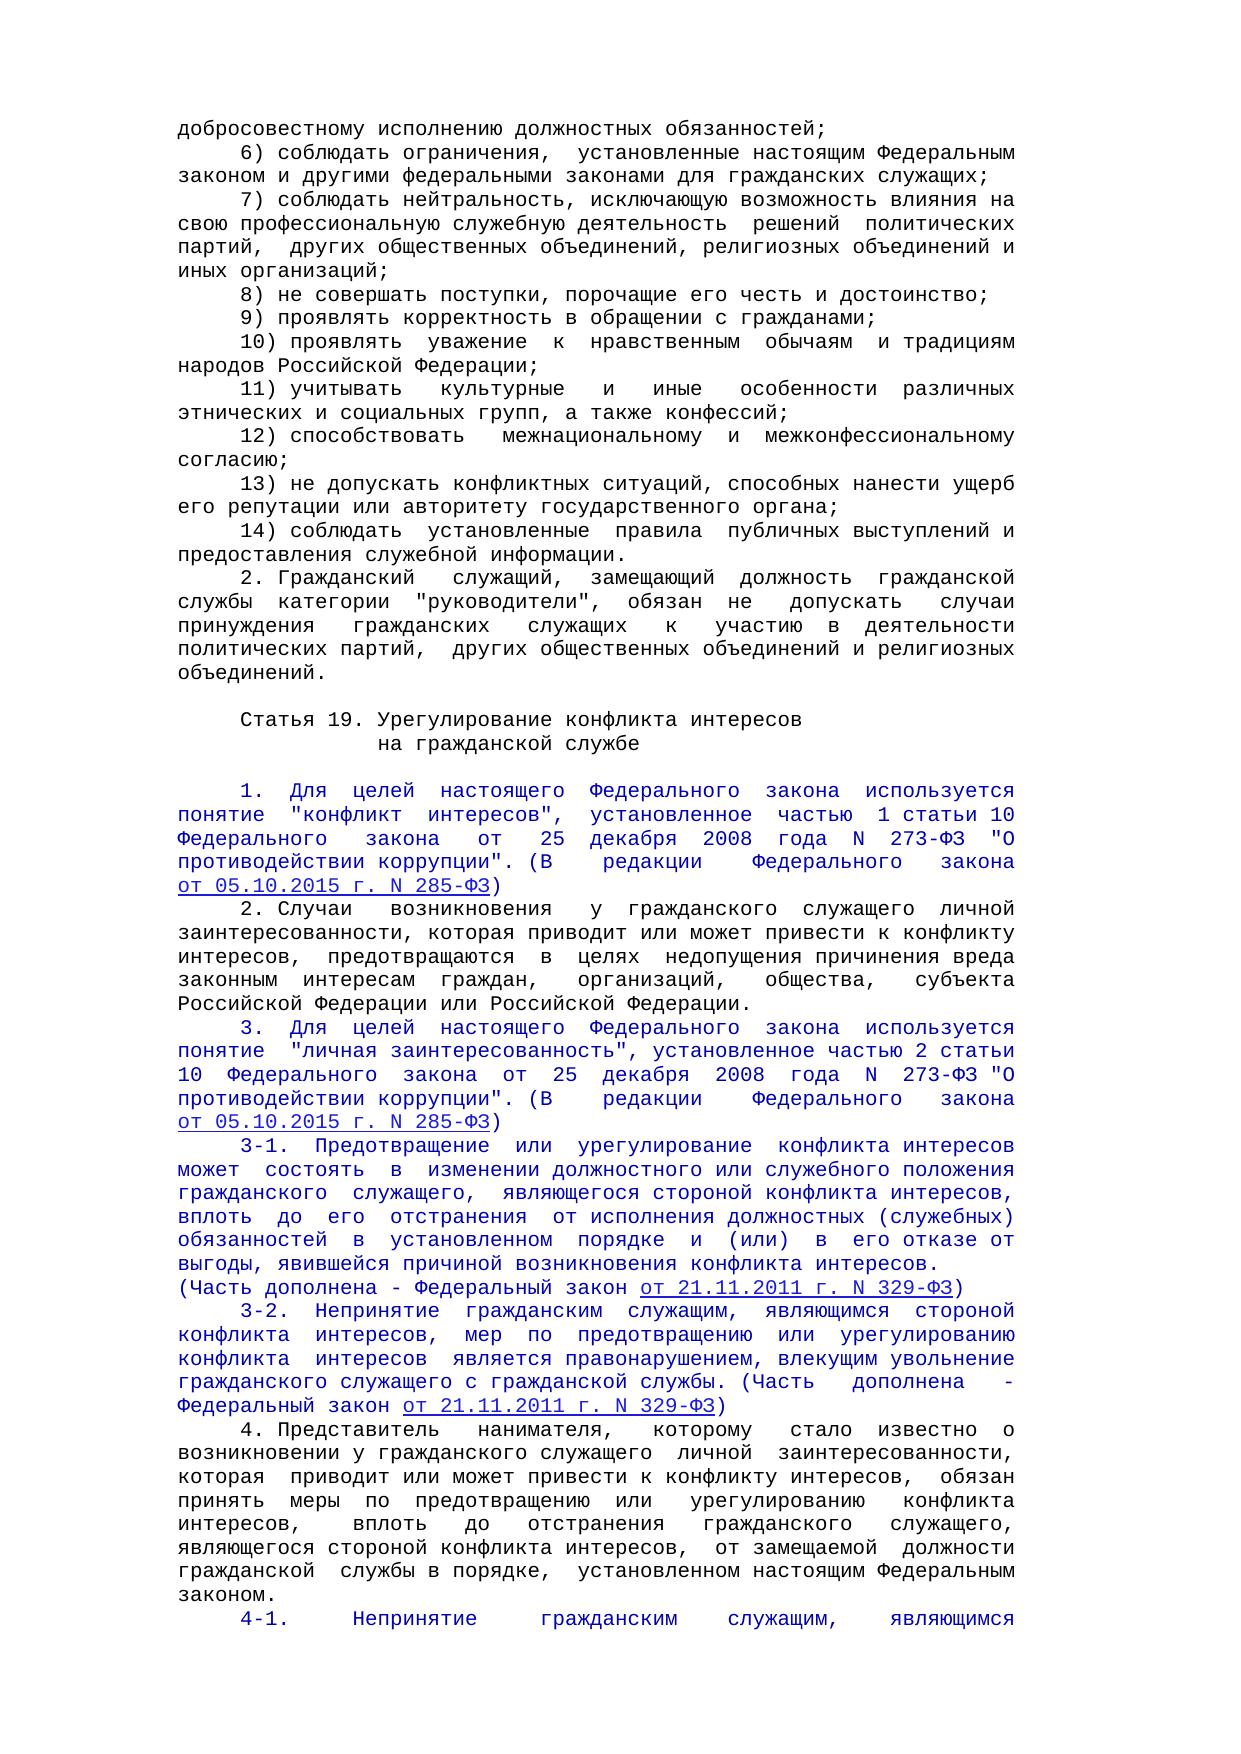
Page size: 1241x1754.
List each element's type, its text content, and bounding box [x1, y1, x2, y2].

text 4-1. Непринятие гражданским служащим, являющимся [177, 1608, 1152, 1631]
text конфликта интересов является правонарушением, влекущим увольнение [177, 1348, 1152, 1371]
text объединений. [177, 662, 1152, 686]
text 10 Федерального закона от 25 декабря 2008 года N 273-ФЗ "О [177, 1064, 1152, 1088]
text 9) проявлять корректность в обращении с гражданами; [177, 307, 1152, 331]
text вплоть до его отстранения от исполнения должностных (служебных) [177, 1206, 1152, 1229]
text 7) соблюдать нейтральность, исключающую возможность влияния на [177, 189, 1152, 213]
text являющегося стороной конфликта интересов, от замещаемой должности [177, 1537, 1152, 1561]
text которая приводит или может привести к конфликту интересов, обязан [177, 1466, 1152, 1489]
text гражданского служащего, являющегося стороной конфликта интересов, [177, 1182, 1152, 1206]
text 3. Для целей настоящего Федерального закона используется [177, 1017, 1152, 1040]
text законом и другими федеральными законами для гражданских служащих; [177, 165, 1152, 189]
text партий, других общественных объединений, религиозных объединений и [177, 236, 1152, 260]
text 10) проявлять уважение к нравственным обычаям и традициям [177, 331, 1152, 354]
text политических партий, других общественных объединений и религиозных [177, 638, 1152, 662]
text понятие "конфликт интересов", установленное частью 1 статьи 10 [177, 804, 1152, 827]
text 11) учитывать культурные и иные особенности различных [177, 378, 1152, 402]
text 2. Случаи возникновения у гражданского служащего личной [177, 898, 1152, 922]
text этнических и социальных групп, а также конфессий; [177, 402, 1152, 426]
text 2. Гражданский служащий, замещающий должность гражданской [177, 567, 1152, 591]
text возникновении у гражданского служащего личной заинтересованности, [177, 1442, 1152, 1466]
text иных организаций; [177, 260, 1152, 284]
text (Часть дополнена - Федеральный закон от 21.11.2011 г. N 329-ФЗ) [177, 1277, 1152, 1300]
text от 05.10.2015 г. N 285-ФЗ) [177, 1111, 1152, 1135]
text 3-2. Непринятие гражданским служащим, являющимся стороной [177, 1300, 1152, 1324]
text его репутации или авторитету государственного органа; [177, 496, 1152, 520]
text службы категории "руководители", обязан не допускать случаи [177, 591, 1152, 615]
text 3-1. Предотвращение или урегулирование конфликта интересов [177, 1135, 1152, 1158]
text предоставления служебной информации. [177, 544, 1152, 567]
text обязанностей в установленном порядке и (или) в его отказе от [177, 1229, 1152, 1253]
text противодействии коррупции". (В редакции Федерального закона [177, 1088, 1152, 1111]
text Федеральный закон от 21.11.2011 г. N 329-ФЗ) [177, 1395, 1152, 1419]
text от 05.10.2015 г. N 285-ФЗ) [177, 875, 1152, 898]
text может состоять в изменении должностного или служебного положения [177, 1158, 1152, 1182]
text противодействии коррупции". (В редакции Федерального закона [177, 851, 1152, 875]
text принять меры по предотвращению или урегулированию конфликта [177, 1489, 1152, 1513]
text 1. Для целей настоящего Федерального закона используется [177, 780, 1152, 804]
text выгоды, явившейся причиной возникновения конфликта интересов. [177, 1253, 1152, 1277]
text народов Российской Федерации; [177, 354, 1152, 378]
text свою профессиональную служебную деятельность решений политических [177, 213, 1152, 236]
text заинтересованности, которая приводит или может привести к конфликту [177, 922, 1152, 946]
text 4. Представитель нанимателя, которому стало известно о [177, 1419, 1152, 1442]
text интересов, предотвращаются в целях недопущения причинения вреда [177, 946, 1152, 969]
text 12) способствовать межнациональному и межконфессиональному [177, 426, 1152, 449]
text Статья 19. Урегулирование конфликта интересов [177, 709, 1152, 733]
text Российской Федерации или Российской Федерации. [177, 993, 1152, 1017]
text принуждения гражданских служащих к участию в деятельности [177, 615, 1152, 638]
text гражданской службы в порядке, установленном настоящим Федеральным [177, 1561, 1152, 1584]
text добросовестному исполнению должностных обязанностей; [177, 118, 1152, 142]
text интересов, вплоть до отстранения гражданского служащего, [177, 1513, 1152, 1537]
text Федерального закона от 25 декабря 2008 года N 273-ФЗ "О [177, 827, 1152, 851]
text на гражданской службе [177, 733, 1152, 757]
text 13) не допускать конфликтных ситуаций, способных нанести ущерб [177, 473, 1152, 496]
text согласию; [177, 449, 1152, 473]
text гражданского служащего с гражданской службы. (Часть дополнена - [177, 1371, 1152, 1395]
text 6) соблюдать ограничения, установленные настоящим Федеральным [177, 142, 1152, 165]
text 8) не совершать поступки, порочащие его честь и достоинство; [177, 284, 1152, 307]
text 14) соблюдать установленные правила публичных выступлений и [177, 520, 1152, 544]
text законным интересам граждан, организаций, общества, субъекта [177, 969, 1152, 993]
text конфликта интересов, мер по предотвращению или урегулированию [177, 1324, 1152, 1348]
text понятие "личная заинтересованность", установленное частью 2 статьи [177, 1040, 1152, 1064]
text законом. [177, 1584, 1152, 1608]
